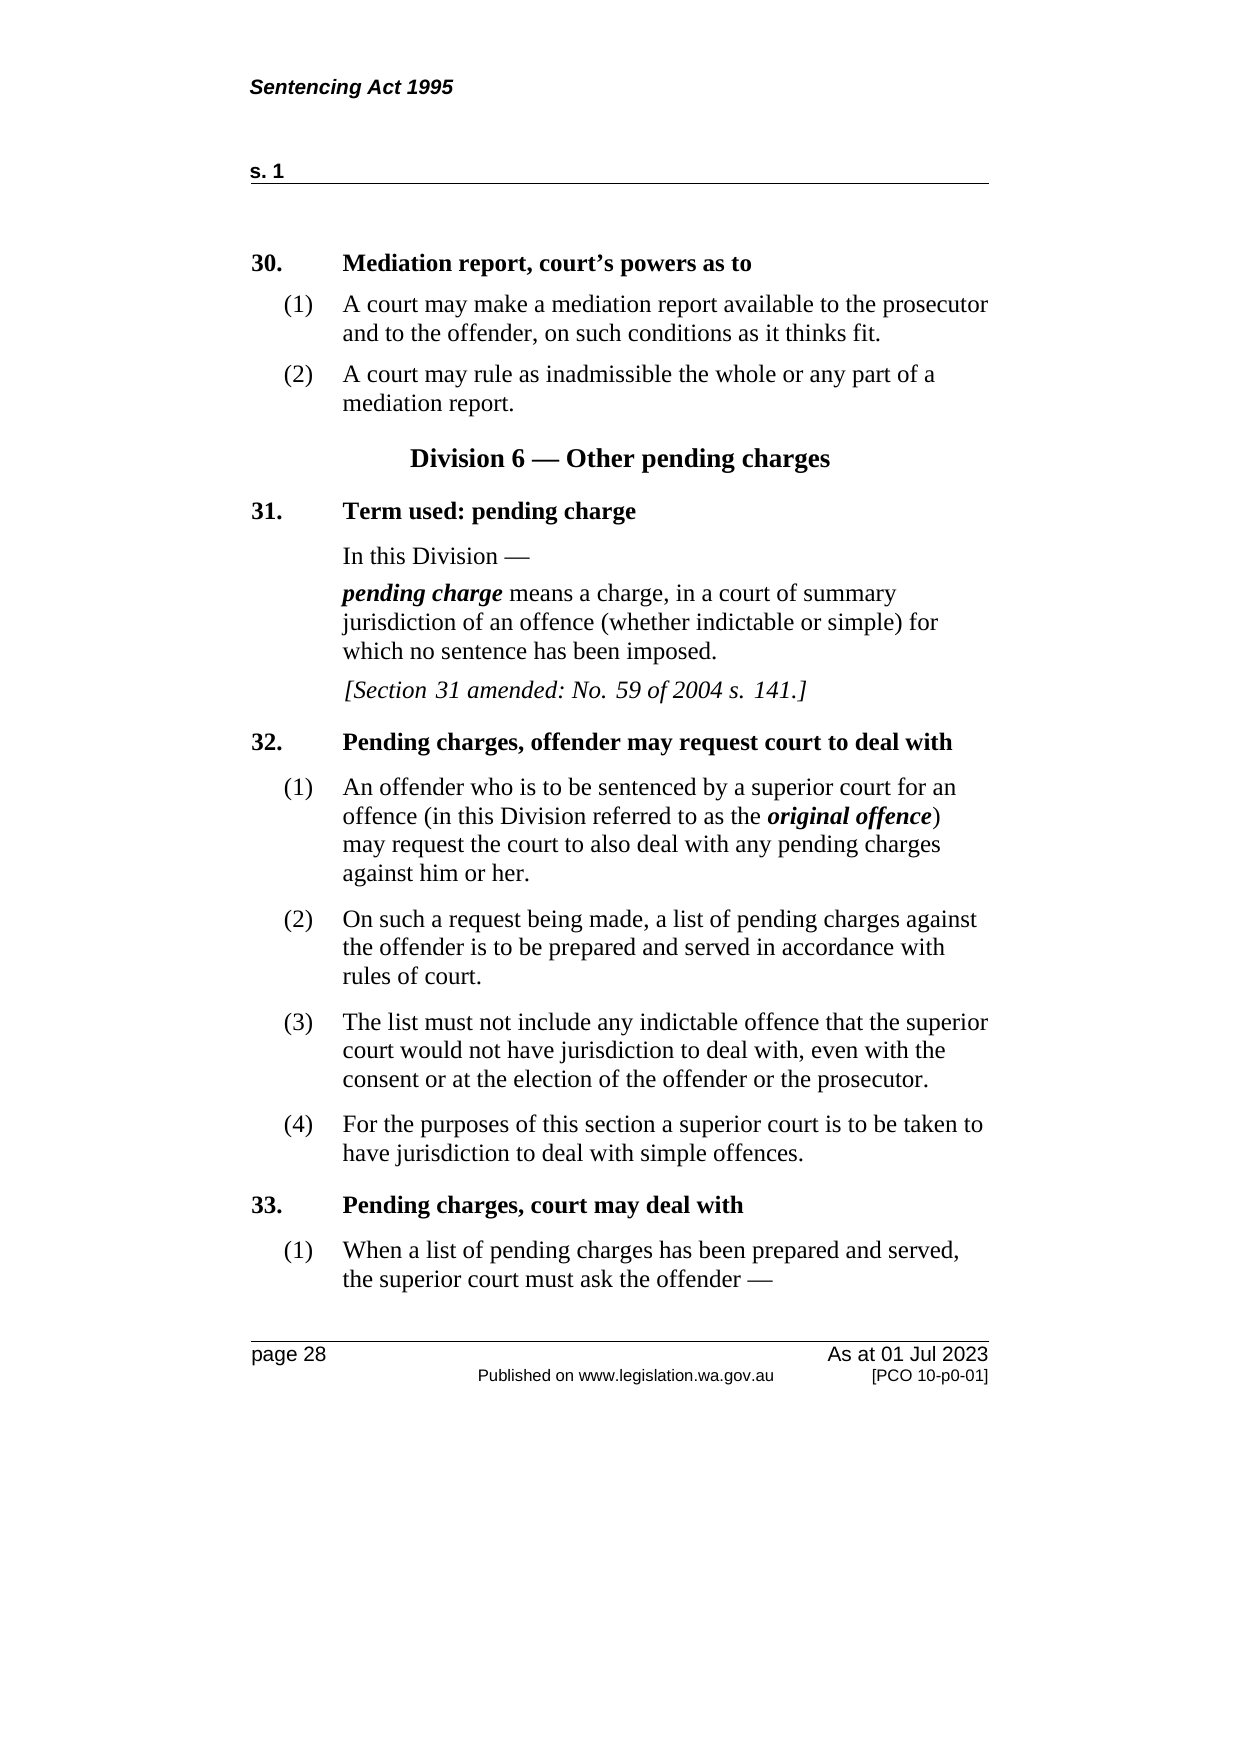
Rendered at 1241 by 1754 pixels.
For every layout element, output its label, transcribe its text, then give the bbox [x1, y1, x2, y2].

text (1) When a list of pending charges has been prepared and served, the superior court must ask the offender — [251, 1235, 989, 1293]
text (1) An offender who is to be sentenced by a superior court for an offence (in this Division referred to as the original offence) may request the court to also deal with any pending charges against him or her. [251, 772, 989, 887]
text (3) The list must not include any indictable offence that the superior court would not have jurisdiction to deal with, even with the consent or at the election of the offender or the prosecutor. [251, 1007, 989, 1093]
text pending charge means a charge, in a court of summary jurisdiction of an offence (whether indictable or simple) for which no sentence has been imposed. [251, 578, 989, 664]
text [Section 31 amended: No. 59 of 2004 s. 141.] [251, 675, 989, 704]
subtitle 33. Pending charges, court may deal with [251, 1190, 989, 1219]
subtitle 30. Mediation report, court’s powers as to [251, 248, 989, 277]
text (2) On such a request being made, a list of pending charges against the offender is to be prepared and served in accordance with rules of court. [251, 904, 989, 990]
subtitle Division 6 — Other pending charges [251, 442, 989, 473]
text (4) For the purposes of this section a superior court is to be taken to have jurisdiction to deal with simple offences. [251, 1109, 989, 1167]
subtitle 31. Term used: pending charge [251, 496, 989, 524]
text In this Division — [251, 541, 989, 570]
subtitle 32. Pending charges, offender may request court to deal with [251, 727, 989, 755]
text (2) A court may rule as inadmissible the whole or any part of a mediation report. [251, 359, 989, 417]
text (1) A court may make a mediation report available to the prosecutor and to the offender, on such conditions as it thinks fit. [251, 289, 989, 347]
